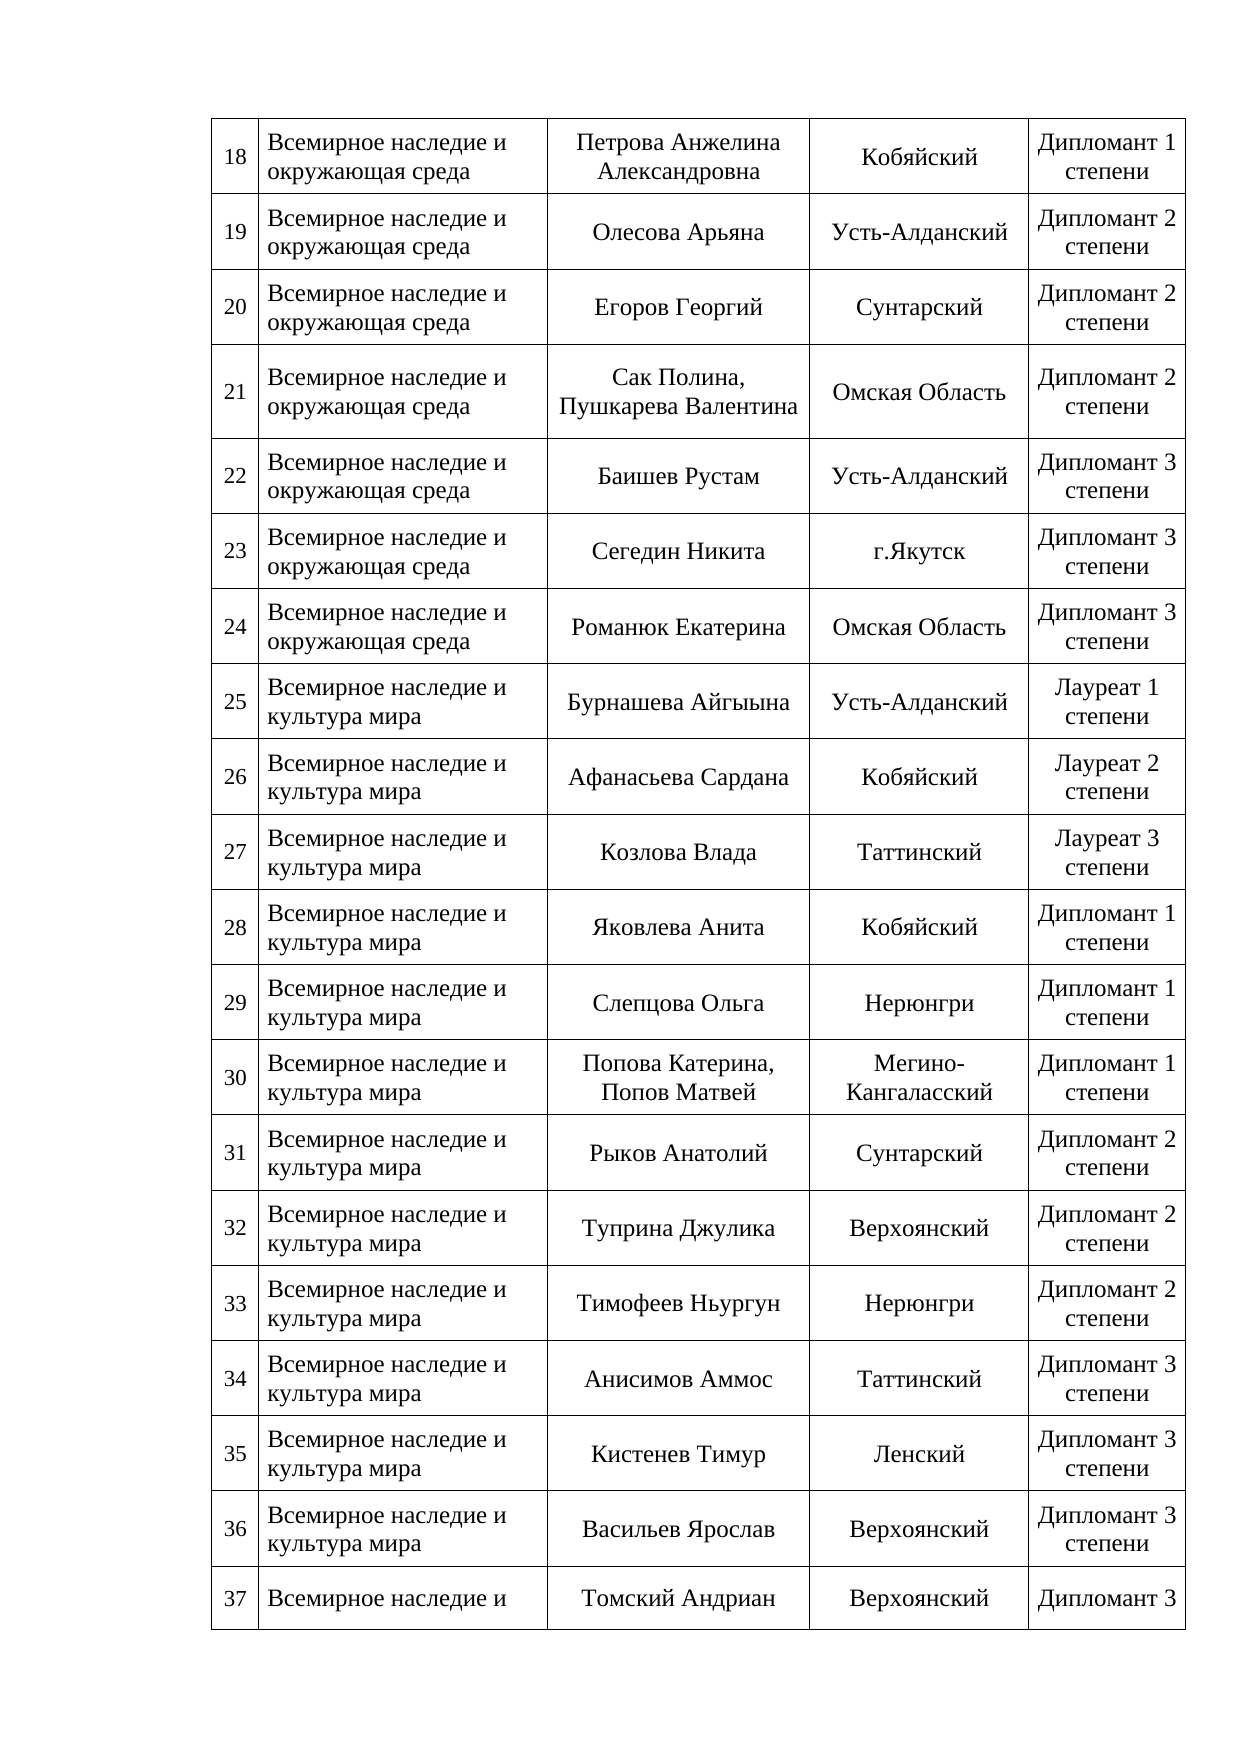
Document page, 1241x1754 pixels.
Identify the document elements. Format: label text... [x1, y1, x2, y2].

table_cell Всемирное наследие и культура мира [259, 664, 547, 738]
table_cell Яковлева Анита [548, 890, 809, 964]
table_cell Бурнашева Айгыына [548, 664, 809, 738]
table_cell 20 [212, 270, 258, 344]
table_cell Всемирное наследие и окружающая среда [259, 194, 547, 268]
table_cell Козлова Влада [548, 815, 809, 889]
table_cell 32 [212, 1191, 258, 1265]
table_cell Дипломант 2 степени [1029, 345, 1185, 437]
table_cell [259, 1567, 547, 1629]
table_cell Дипломант 2 степени [1029, 194, 1185, 268]
table_cell Дипломант 3 степени [1029, 1341, 1185, 1415]
table_cell Всемирное наследие и культура мира [259, 1416, 547, 1490]
table_cell 34 [212, 1341, 258, 1415]
table_cell Усть-Алданский [810, 664, 1028, 738]
table_cell 35 [212, 1416, 258, 1490]
table_cell Таттинский [810, 1341, 1028, 1415]
table_cell Дипломант 1 степени [1029, 965, 1185, 1039]
table_cell 24 [212, 589, 258, 663]
table_cell Лауреат 3 степени [1029, 815, 1185, 889]
table_cell Верхоянский [810, 1491, 1028, 1566]
table_cell г.Якутск [810, 514, 1028, 588]
table_cell Всемирное наследие и культура мира [259, 1115, 547, 1189]
table_cell Анисимов Аммос [548, 1341, 809, 1415]
table_cell Всемирное наследие и культура мира [259, 965, 547, 1039]
table_cell Дипломант 2 степени [1029, 1191, 1185, 1265]
table_cell Усть-Алданский [810, 439, 1028, 513]
table_cell Егоров Георгий [548, 270, 809, 344]
table_cell Дипломант 2 степени [1029, 1115, 1185, 1189]
table_cell Сегедин Никита [548, 514, 809, 588]
table_cell Петрова Анжелина Александровна [548, 119, 809, 193]
table_cell Дипломант 2 степени [1029, 1266, 1185, 1340]
table_cell Дипломант 1 степени [1029, 119, 1185, 193]
table_cell Афанасьева Сардана [548, 739, 809, 813]
table_cell Попова Катерина, Попов Матвей [548, 1040, 809, 1114]
table_cell Всемирное наследие и окружающая среда [259, 514, 547, 588]
table_cell Верхоянский [810, 1567, 1028, 1629]
table_cell Кобяйский [810, 739, 1028, 813]
table_cell 25 [212, 664, 258, 738]
table_cell Сунтарский [810, 1115, 1028, 1189]
table_cell 37 [212, 1567, 258, 1629]
table_cell 22 [212, 439, 258, 513]
table_cell Всемирное наследие и культура мира [259, 1266, 547, 1340]
table_cell 36 [212, 1491, 258, 1566]
table_cell Омская Область [810, 345, 1028, 437]
table_cell Дипломант 1 степени [1029, 1040, 1185, 1114]
table_cell 19 [212, 194, 258, 268]
table_cell Омская Область [810, 589, 1028, 663]
table_cell Дипломант 2 степени [1029, 270, 1185, 344]
table_cell Всемирное наследие и культура мира [259, 739, 547, 813]
table_cell Дипломант 3 степени [1029, 589, 1185, 663]
table_cell Нерюнгри [810, 965, 1028, 1039]
table_cell 29 [212, 965, 258, 1039]
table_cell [259, 119, 547, 193]
table_cell Баишев Рустам [548, 439, 809, 513]
table_cell Усть-Алданский [810, 194, 1028, 268]
table_cell Таттинский [810, 815, 1028, 889]
table_cell Рыков Анатолий [548, 1115, 809, 1189]
table_cell Туприна Джулика [548, 1191, 809, 1265]
table_cell Сунтарский [810, 270, 1028, 344]
table_cell Всемирное наследие и окружающая среда [259, 270, 547, 344]
table_cell Сак Полина, Пушкарева Валентина [548, 345, 809, 437]
table_cell Дипломант 3 степени [1029, 1491, 1185, 1566]
table_cell 30 [212, 1040, 258, 1114]
table_cell 26 [212, 739, 258, 813]
table_cell 23 [212, 514, 258, 588]
table_cell Всемирное наследие и окружающая среда [259, 345, 547, 437]
table_cell Дипломант 3 степени [1029, 514, 1185, 588]
table_cell Дипломант 1 степени [1029, 890, 1185, 964]
table_cell Кобяйский [810, 890, 1028, 964]
table_cell Всемирное наследие и культура мира [259, 890, 547, 964]
table_cell Всемирное наследие и окружающая среда [259, 439, 547, 513]
table_cell Всемирное наследие и культура мира [259, 1341, 547, 1415]
table_cell Всемирное наследие и культура мира [259, 1040, 547, 1114]
table_cell Томский Андриан [548, 1567, 809, 1629]
table_cell Нерюнгри [810, 1266, 1028, 1340]
table_cell 31 [212, 1115, 258, 1189]
table_cell Дипломант 3 степени [1029, 439, 1185, 513]
table_cell 33 [212, 1266, 258, 1340]
table_cell Ленский [810, 1416, 1028, 1490]
table_cell Всемирное наследие и окружающая среда [259, 589, 547, 663]
table_cell Дипломант 3 степени [1029, 1416, 1185, 1490]
table_cell 18 [212, 119, 258, 193]
table_cell Верхоянский [810, 1191, 1028, 1265]
table_cell 27 [212, 815, 258, 889]
table_cell Олесова Арьяна [548, 194, 809, 268]
table_cell 28 [212, 890, 258, 964]
table_cell Всемирное наследие и культура мира [259, 1191, 547, 1265]
table_cell Кистенев Тимур [548, 1416, 809, 1490]
table_cell Васильев Ярослав [548, 1491, 809, 1566]
table_cell Слепцова Ольга [548, 965, 809, 1039]
table_cell Дипломант 3 степени [1029, 1567, 1185, 1629]
table_cell Тимофеев Ньургун [548, 1266, 809, 1340]
table_cell Кобяйский [810, 119, 1028, 193]
table_cell 21 [212, 345, 258, 437]
table_cell Романюк Екатерина [548, 589, 809, 663]
table_cell Всемирное наследие и культура мира [259, 815, 547, 889]
table_cell Мегино-Кангаласский [810, 1040, 1028, 1114]
table_cell Всемирное наследие и культура мира [259, 1491, 547, 1566]
table_cell Лауреат 1 степени [1029, 664, 1185, 738]
table_cell Лауреат 2 степени [1029, 739, 1185, 813]
